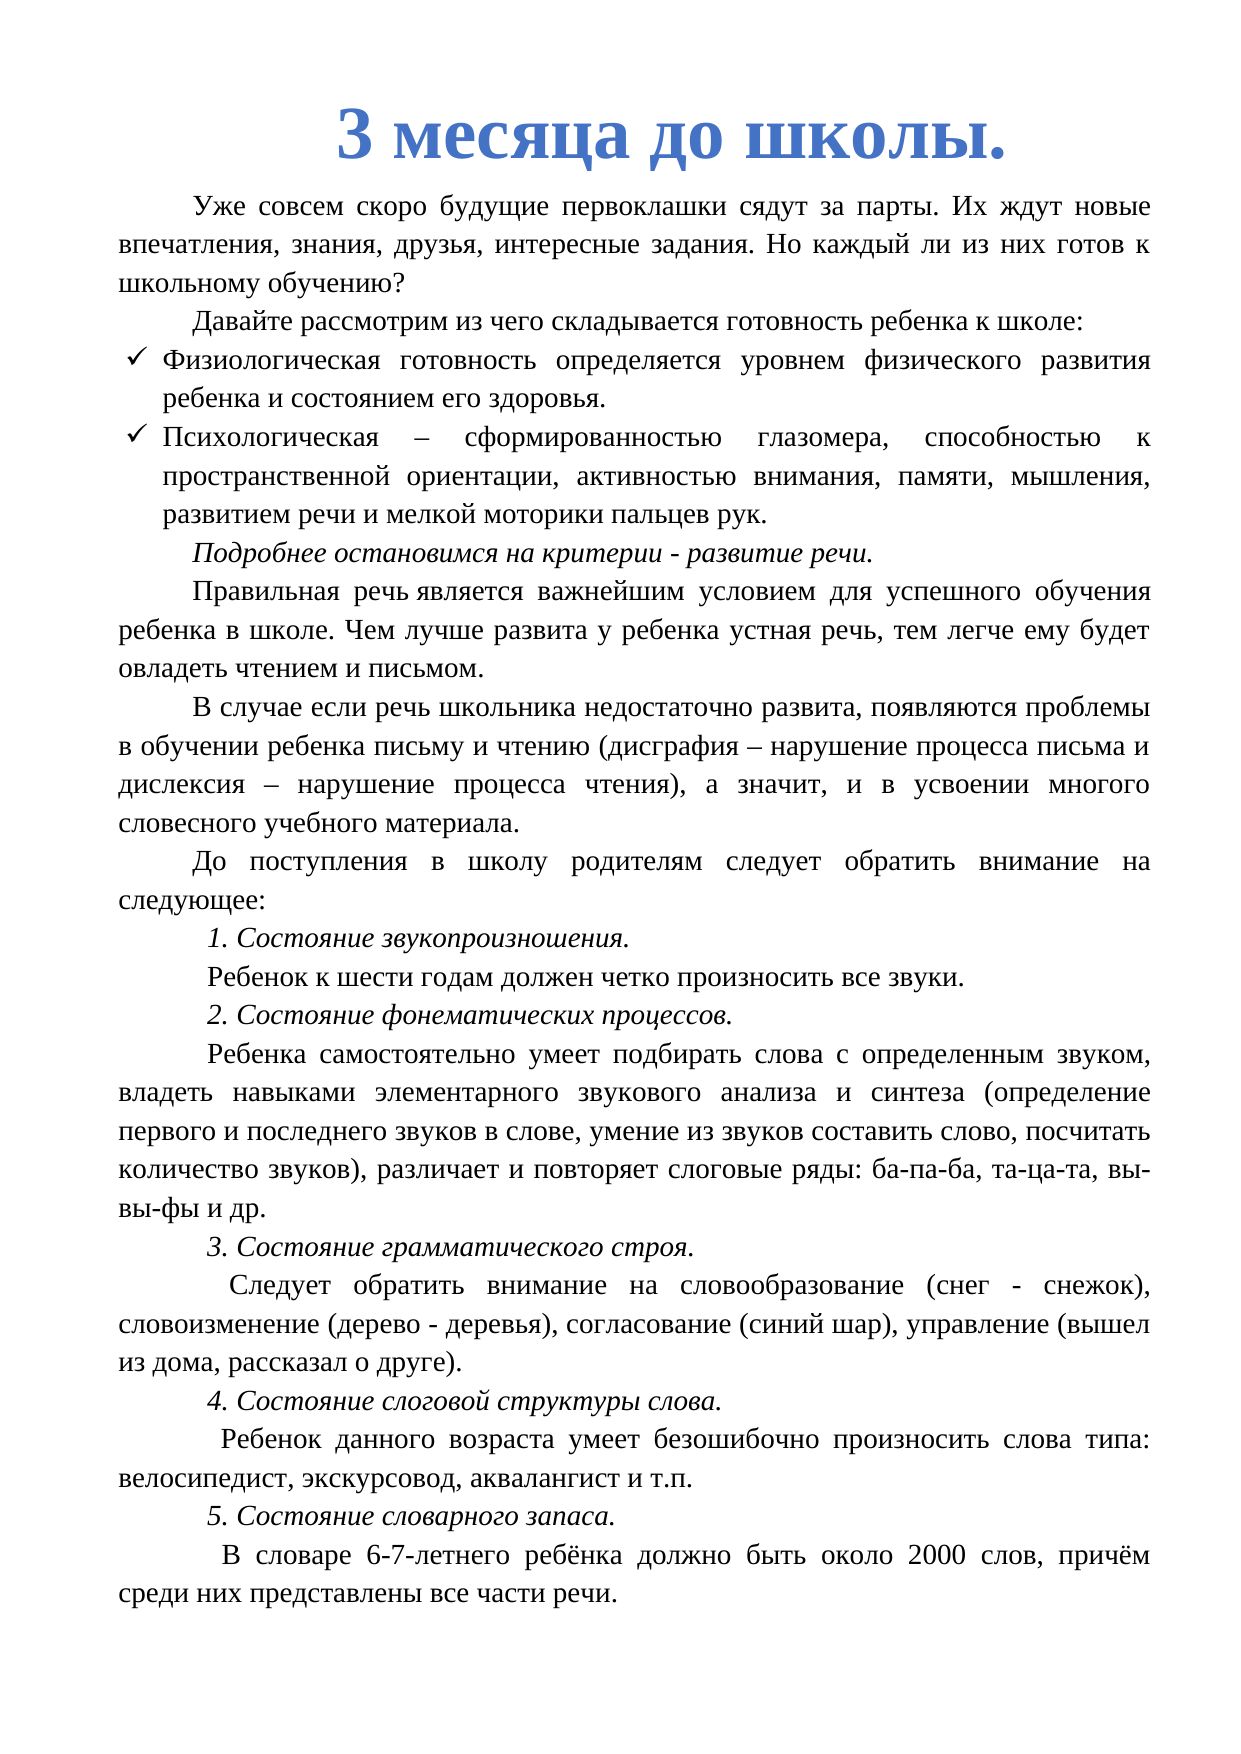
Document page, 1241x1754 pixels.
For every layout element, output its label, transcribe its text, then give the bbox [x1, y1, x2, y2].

list Состояние фонематических процессов. [118, 997, 1152, 1031]
text Давайте рассмотрим из чего складывается готовность ребенка к школе: [118, 303, 1152, 337]
list Состояние звукопроизношения. [118, 920, 1152, 954]
list Состояние слоговой структуры слова. [118, 1383, 1152, 1416]
text Подробнее остановимся на критерии - развитие речи. [118, 535, 1152, 568]
text Ребенок к шести годам должен четко произносить все звуки. [118, 959, 1152, 992]
text Ребенок данного возраста умеет безошибочно произносить слова типа: велосипедист, экскурсовод, аквалангист и т.п. [118, 1421, 1152, 1493]
list Психологическая – сформированностью глазомера, способностью к пространственной ориентации, активностью внимания, памяти, мышления, развитием речи и мелкой моторики пальцев рук. [125, 419, 1152, 530]
list Состояние словарного запаса. [118, 1498, 1152, 1532]
text Уже совсем скоро будущие первоклашки сядут за парты. Их ждут новые впечатления, знания, друзья, интересные задания. Но каждый ли из них готов к школьному обучению? [118, 188, 1152, 298]
list Состояние грамматического строя. [118, 1229, 1152, 1262]
text 3 месяца до школы. [118, 89, 1152, 175]
text До поступления в школу родителям следует обратить внимание на следующее: [118, 843, 1152, 915]
text В случае если речь школьника недостаточно развита, появляются проблемы в обучении ребенка письму и чтению (дисграфия – нарушение процесса письма и дислексия – нарушение процесса чтения), а значит, и в усвоении многого словесного учебного материала. [118, 689, 1152, 838]
text Правильная речь является важнейшим условием для успешного обучения ребенка в школе. Чем лучше развита у ребенка устная речь, тем легче ему будет овладеть чтением и письмом. [118, 573, 1152, 684]
list Физиологическая готовность определяется уровнем физического развития ребенка и состоянием его здоровья. [125, 342, 1152, 414]
text Ребенка самостоятельно умеет подбирать слова с определенным звуком, владеть навыками элементарного звукового анализа и синтеза (определение первого и последнего звуков в слове, умение из звуков составить слово, посчитать количество звуков), различает и повторяет слоговые ряды: ба-па-ба, та-ца-та, вы-вы-фы и др. [118, 1036, 1152, 1224]
text В словаре 6-7-летнего ребёнка должно быть около 2000 слов, причём среди них представлены все части речи. [118, 1537, 1152, 1609]
text Следует обратить внимание на словообразование (снег - снежок), словоизменение (дерево - деревья), согласование (синий шар), управление (вышел из дома, рассказал о друге). [118, 1267, 1152, 1378]
